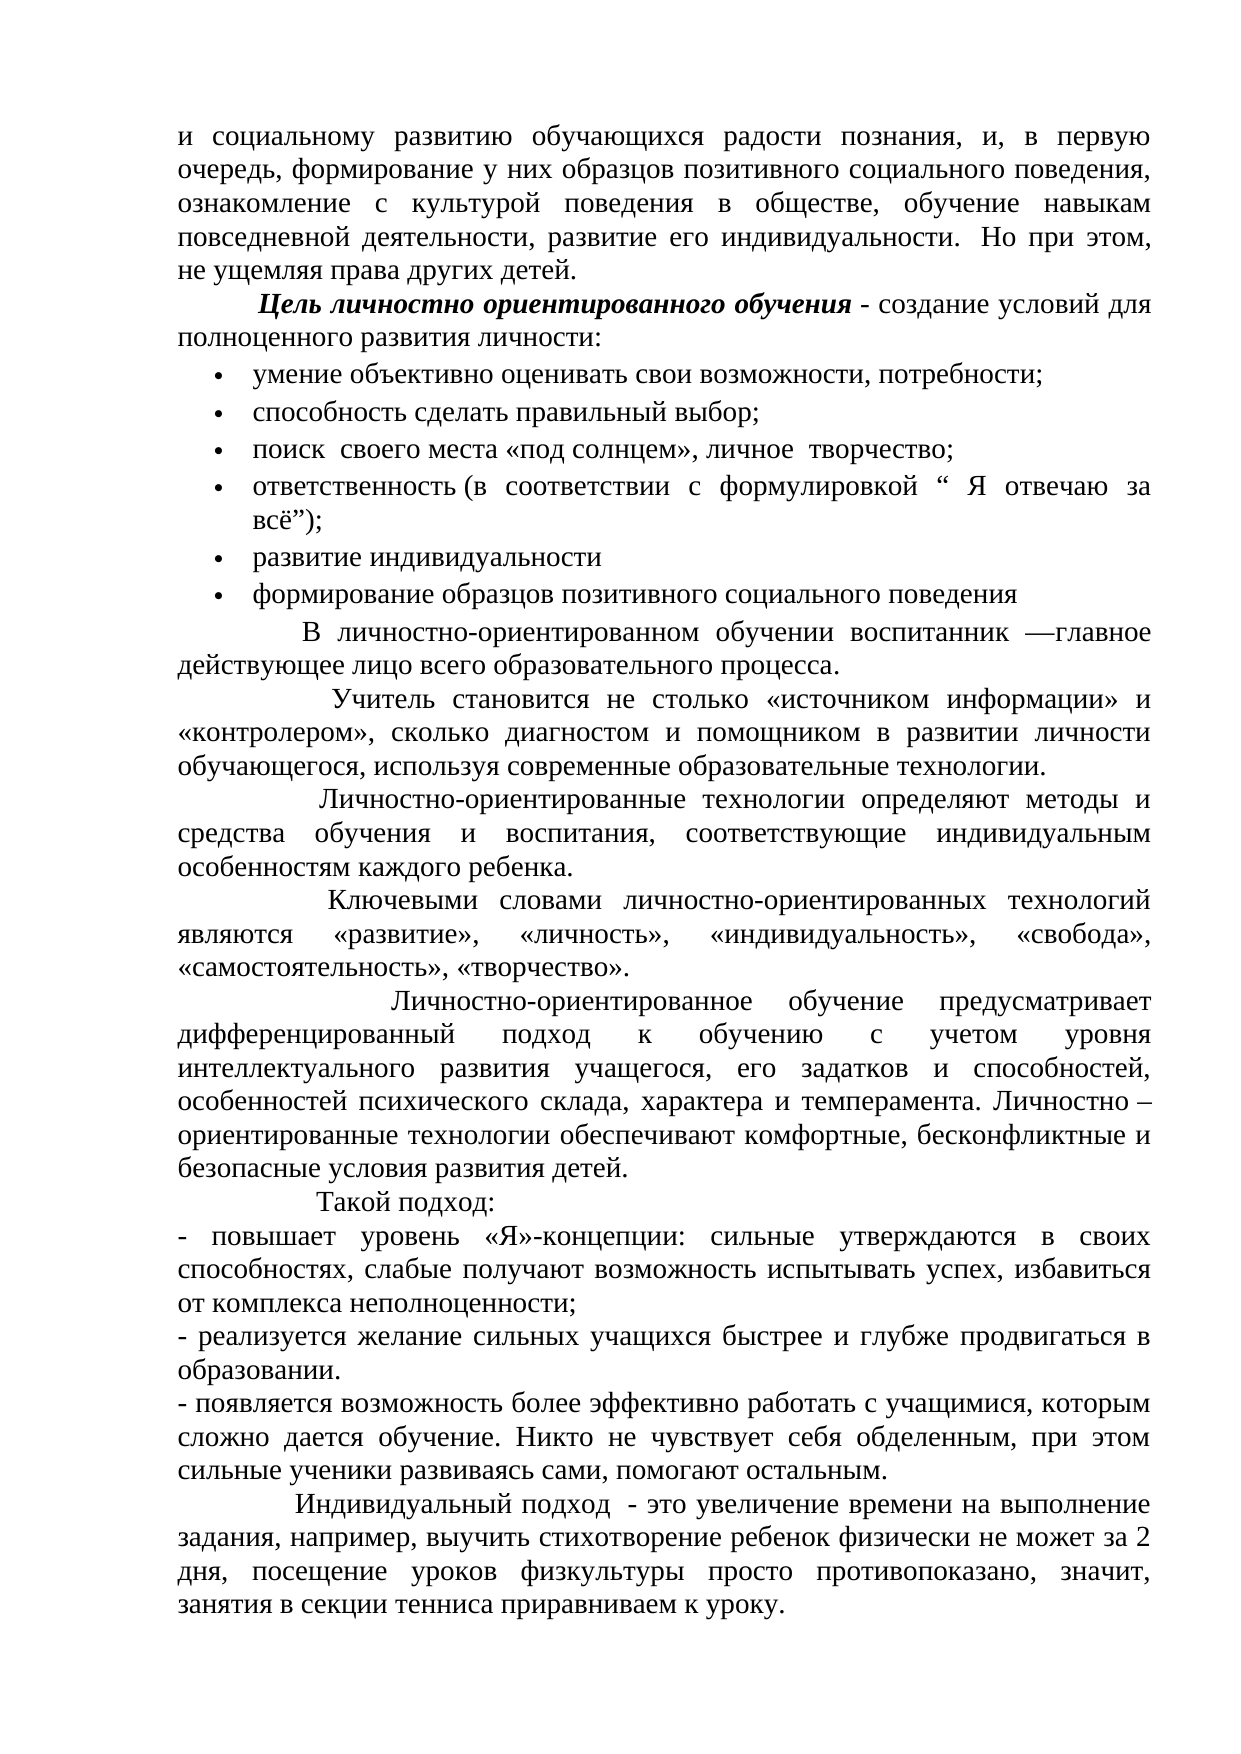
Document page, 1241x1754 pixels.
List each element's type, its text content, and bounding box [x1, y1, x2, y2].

text Такой подход: [177, 1184, 1152, 1218]
text Личностно-ориентированные технологии определяют методы и средства обучения и воспитания, соответствующие индивидуальным особенностям каждого ребенка. [177, 782, 1152, 882]
list умение объективно оценивать свои возможности, потребности; [215, 357, 1152, 390]
list ответственность (в соответствии с формулировкой “ Я отвечаю за всё”); [215, 468, 1152, 536]
text Учитель становится не столько «источником информации» и «контролером», сколько диагностом и помощником в развитии личности обучающегося, используя современные образовательные технологии. [177, 681, 1152, 782]
list формирование образцов позитивного социального поведения [215, 577, 1152, 610]
text - реализуется желание сильных учащихся быстрее и глубже продвигаться в образовании. [177, 1318, 1152, 1385]
text Личностно-ориентированное обучение предусматривает дифференцированный подход к обучению с учетом уровня интеллектуального развития учащегося, его задатков и способностей, особенностей психического склада, характера и темперамента. Личностно – ориентированные технологии обеспечивают комфортные, бесконфликтные и безопасные условия развития детей. [177, 983, 1152, 1184]
list развитие индивидуальности [215, 539, 1152, 573]
text Индивидуальный подход - это увеличение времени на выполнение задания, например, выучить стихотворение ребенок физически не может за 2 дня, посещение уроков физкультуры просто противопоказано, значит, занятия в секции тенниса приравниваем к уроку. [177, 1486, 1152, 1620]
text Цель личностно ориентированного обучения - создание условий для полноценного развития личности: [177, 286, 1152, 353]
list поиск своего места «под солнцем», личное творчество; [215, 431, 1152, 465]
text Ключевыми словами личностно-ориентированных технологий являются «развитие», «личность», «индивидуальность», «свобода», «самостоятельность», «творчество». [177, 882, 1152, 983]
list способность сделать правильный выбор; [215, 394, 1152, 427]
text В личностно-ориентированном обучении воспитанник —главное действующее лицо всего образовательного процесса. [177, 614, 1152, 681]
text - повышает уровень «Я»-концепции: сильные утверждаются в своих способностях, слабые получают возможность испытывать успех, избавиться от комплекса неполноценности; [177, 1218, 1152, 1318]
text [177, 118, 1152, 286]
text - появляется возможность более эффективно работать с учащимися, которым сложно дается обучение. Никто не чувствует себя обделенным, при этом сильные ученики развиваясь сами, помогают остальным. [177, 1385, 1152, 1486]
